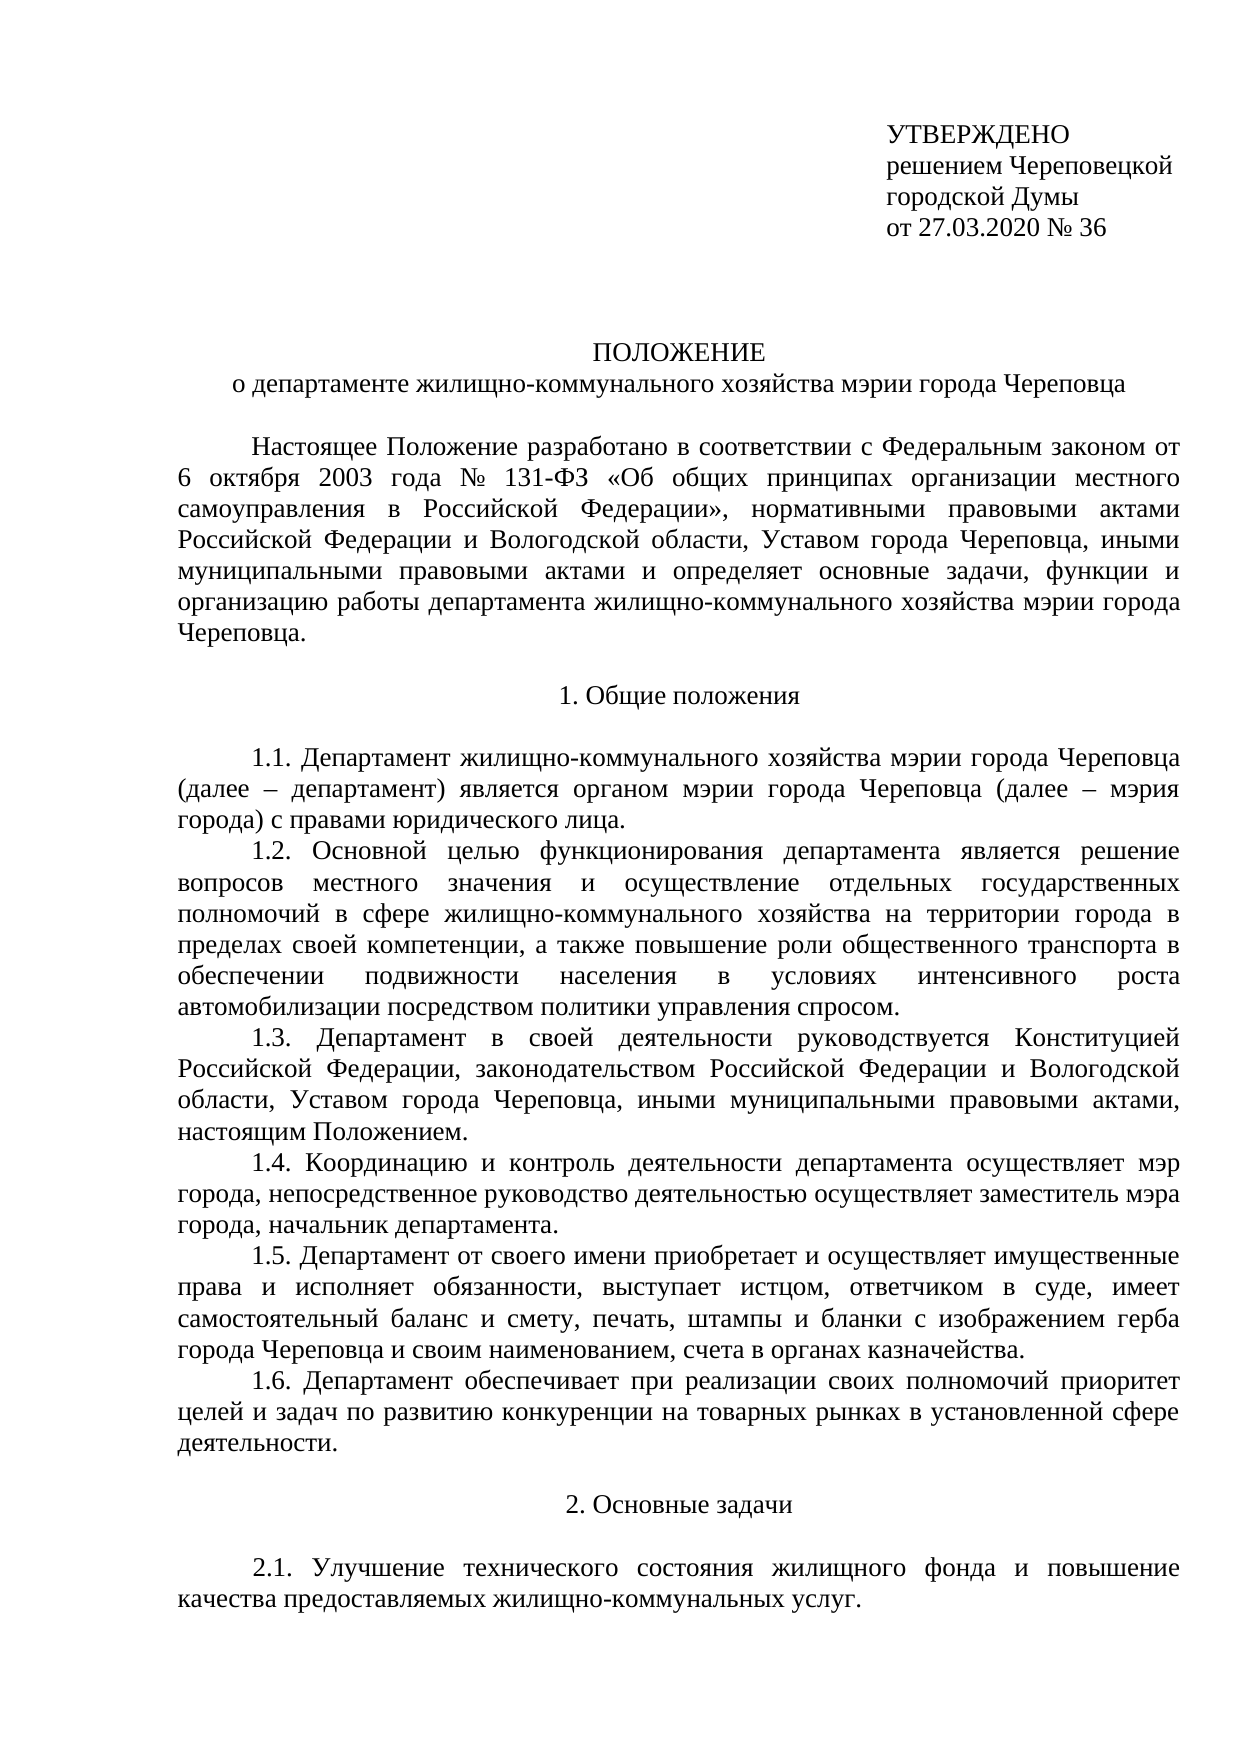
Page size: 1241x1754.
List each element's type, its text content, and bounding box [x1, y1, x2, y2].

text 1.6. Департамент обеспечивает при реализации своих полномочий приоритет целей и задач по развитию конкуренции на товарных рынках в установленной сфере деятельности. [177, 1364, 1181, 1457]
text 1.1. Департамент жилищно-коммунального хозяйства мэрии города Череповца (далее – департамент) является органом мэрии города Череповца (далее – мэрия города) с правами юридического лица. [177, 741, 1181, 834]
text 2. Основные задачи [177, 1488, 1181, 1520]
text решением Череповецкой [783, 149, 1181, 180]
text 1.3. Департамент в своей деятельности руководствуется Конституцией Российской Федерации, законодательством Российской Федерации и Вологодской области, Уставом города Череповца, иными муниципальными правовыми актами, настоящим Положением. [177, 1021, 1181, 1146]
text 1.2. Основной целью функционирования департамента является решение вопросов местного значения и осуществление отдельных государственных полномочий в сфере жилищно-коммунального хозяйства на территории города в пределах своей компетенции, а также повышение роли общественного транспорта в обеспечении подвижности населения в условиях интенсивного роста автомобилизации посредством политики управления спросом. [177, 834, 1181, 1021]
text 1.5. Департамент от своего имени приобретает и осуществляет имущественные права и исполняет обязанности, выступает истцом, ответчиком в суде, имеет самостоятельный баланс и смету, печать, штампы и бланки с изображением герба города Череповца и своим наименованием, счета в органах казначейства. [177, 1239, 1181, 1364]
text 1.4. Координацию и контроль деятельности департамента осуществляет мэр города, непосредственное руководство деятельностью осуществляет заместитель мэра города, начальник департамента. [177, 1146, 1181, 1239]
text 1. Общие положения [177, 679, 1181, 710]
text ПОЛОЖЕНИЕ [177, 336, 1181, 367]
text от 27.03.2020 № 36 [783, 212, 1181, 243]
text Настоящее Положение разработано в соответствии с Федеральным законом от 6 октября 2003 года № 131-ФЗ «Об общих принципах организации местного самоуправления в Российской Федерации», нормативными правовыми актами Российской Федерации и Вологодской области, Уставом города Череповца, иными муниципальными правовыми актами и определяет основные задачи, функции и организацию работы департамента жилищно-коммунального хозяйства мэрии города Череповца. [177, 429, 1181, 648]
text о департаменте жилищно-коммунального хозяйства мэрии города Череповца [177, 367, 1181, 398]
text УТВЕРЖДЕНО [783, 118, 1181, 149]
text городской Думы [783, 180, 1181, 212]
text 2.1. Улучшение технического состояния жилищного фонда и повышение качества предоставляемых жилищно-коммунальных услуг. [177, 1551, 1181, 1613]
